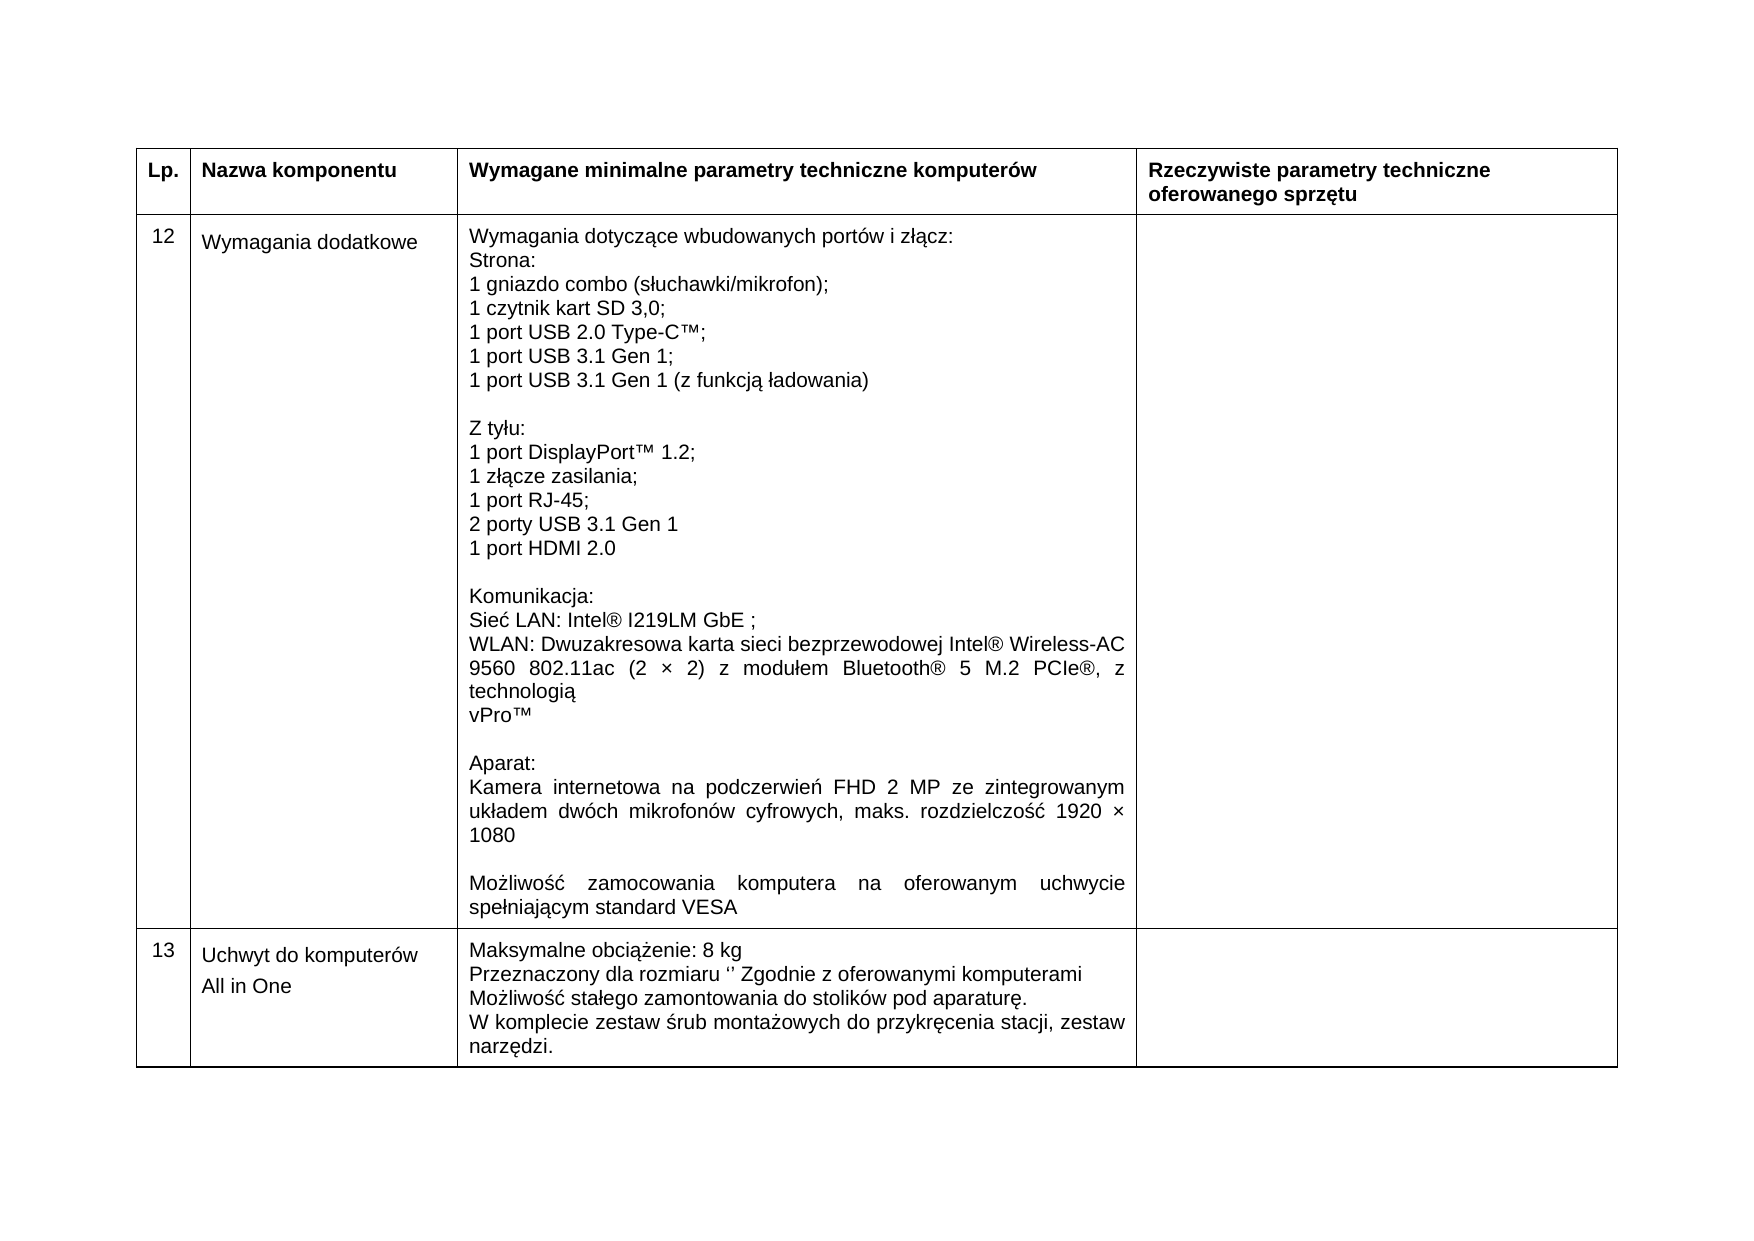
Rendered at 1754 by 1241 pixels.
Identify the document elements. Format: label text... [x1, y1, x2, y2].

table_header Lp. [137, 149, 190, 214]
table_cell 13 [137, 929, 190, 1066]
table_cell Maksymalne obciążenie: 8 kg Przeznaczony dla rozmiaru ‘’ Zgodnie z oferowanymi komputerami Możliwość stałego zamontowania do stolików pod aparaturę. W komplecie zestaw śrub montażowych do przykręcenia stacji, zestaw narzędzi. [458, 929, 1136, 1066]
table_header Wymagane minimalne parametry techniczne komputerów [458, 149, 1136, 214]
table_cell [1137, 215, 1617, 928]
table_cell [1137, 929, 1617, 1066]
table_cell Wymagania dotyczące wbudowanych portów i złącz: Strona: 1 gniazdo combo (słuchawki/mikrofon); 1 czytnik kart SD 3,0; 1 port USB 2.0 Type-C™; 1 port USB 3.1 Gen 1; 1 port USB 3.1 Gen 1 (z funkcją ładowania) Z tyłu: 1 port DisplayPort™ 1.2; 1 złącze zasilania; 1 port RJ-45; 2 porty USB 3.1 Gen 1 1 port HDMI 2.0 Komunikacja: Sieć LAN: Intel® I219LM GbE ; WLAN: Dwuzakresowa karta sieci bezprzewodowej Intel® Wireless-AC 9560 802.11ac (2 × 2) z modułem Bluetooth® 5 M.2 PCIe®, z technologią vPro™ Aparat: Kamera internetowa na podczerwień FHD 2 MP ze zintegrowanym układem dwóch mikrofonów cyfrowych, maks. rozdzielczość 1920 × 1080 Możliwość zamocowania komputera na oferowanym uchwycie spełniającym standard VESA [458, 215, 1136, 928]
table_cell 12 [137, 215, 190, 928]
table_cell Uchwyt do komputerów All in One [191, 929, 457, 1066]
table_header Rzeczywiste parametry techniczne oferowanego sprzętu [1137, 149, 1617, 214]
table_header Nazwa komponentu [191, 149, 457, 214]
table_cell Wymagania dodatkowe [191, 215, 457, 928]
